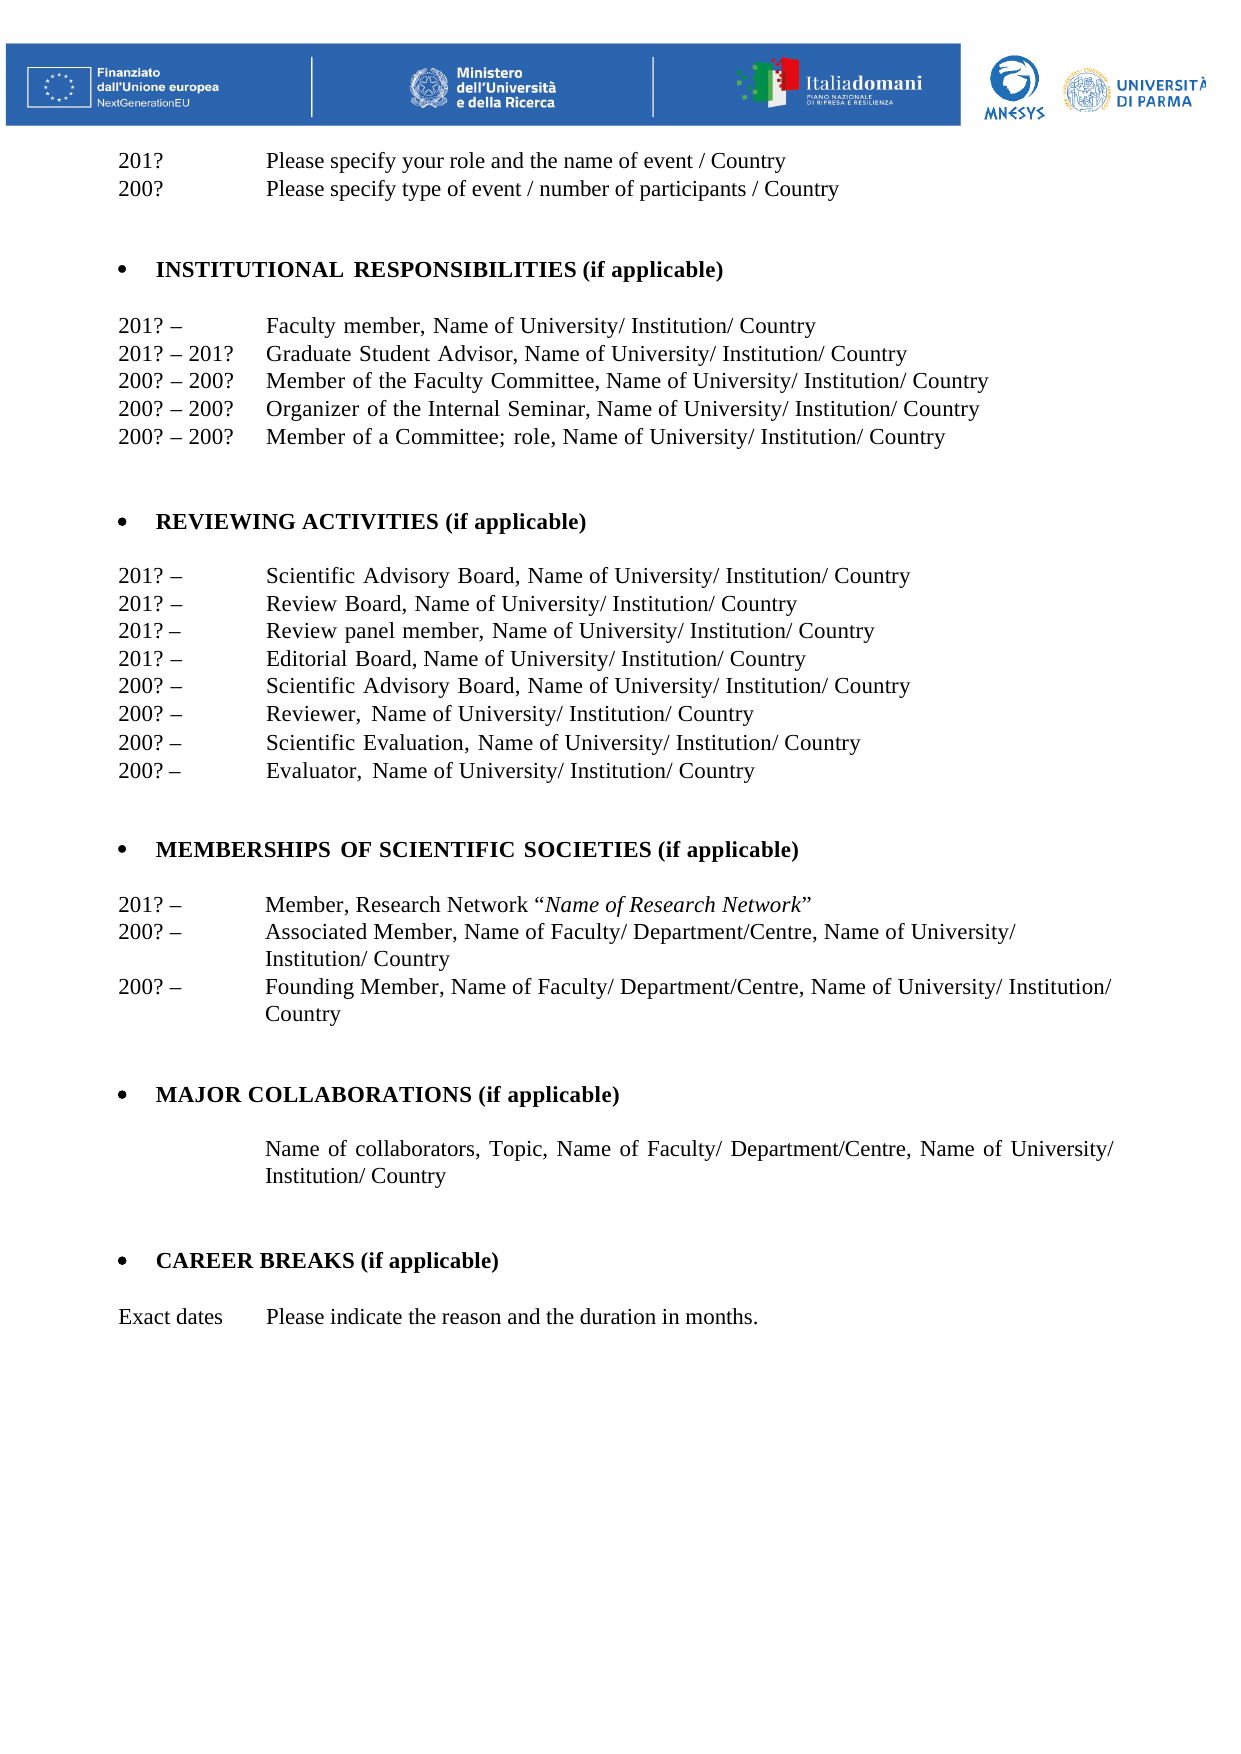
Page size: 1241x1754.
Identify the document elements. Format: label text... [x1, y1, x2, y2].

text 200? – Associated Member, Name of Faculty/ Department/Centre, Name of University/ Institution/ Country [118, 918, 1122, 972]
list INSTITUTIONAL RESPONSIBILITIES (if applicable) [118, 257, 1124, 283]
text 201? – Member, Research Network “Name of Research Network” [118, 891, 1122, 918]
list MAJOR COLLABORATIONS (if applicable) [118, 1081, 1127, 1108]
text 201? – Editorial Board, Name of University/ Institution/ Country [118, 644, 1124, 671]
text 201? – Review panel member, Name of University/ Institution/ Country [118, 617, 1124, 643]
text 200? – Scientific Evaluation, Name of University/ Institution/ Country [118, 729, 929, 755]
text 201? – Scientific Advisory Board, Name of University/ Institution/ Country [118, 562, 1124, 589]
picture [0, 33, 1049, 133]
text 200? Please specify type of event / number of participants / Country [118, 175, 1124, 202]
list REVIEWING ACTIVITIES (if applicable) [118, 508, 1124, 535]
text 200? – 200? Organizer of the Internal Seminar, Name of University/ Institution/ Country [118, 395, 1124, 421]
text 200? – 200? Member of the Faculty Committee, Name of University/ Institution/ Country [118, 367, 1124, 394]
list CAREER BREAKS (if applicable) [118, 1247, 1124, 1274]
text 201? – Faculty member, Name of University/ Institution/ Country [118, 312, 1124, 338]
text Exact dates Please indicate the reason and the duration in months. [118, 1303, 1124, 1329]
text 201? – Review Board, Name of University/ Institution/ Country [118, 590, 1124, 616]
text 200? – Reviewer, Name of University/ Institution/ Country [118, 700, 929, 727]
text 201? – 201? Graduate Student Advisor, Name of University/ Institution/ Country [118, 340, 1124, 366]
text Name of collaborators, Topic, Name of Faculty/ Department/Centre, Name of University/ Institution/ Country [265, 1135, 1115, 1188]
list MEMBERSHIPS OF SCIENTIFIC SOCIETIES (if applicable) [118, 836, 1124, 862]
picture [1062, 67, 1205, 112]
text 200? – Evaluator, Name of University/ Institution/ Country [118, 757, 1124, 783]
text 200? – Scientific Advisory Board, Name of University/ Institution/ Country [118, 672, 929, 698]
text 200? – Founding Member, Name of Faculty/ Department/Centre, Name of University/ Institution/ Country [118, 972, 1122, 1027]
text 200? – 200? Member of a Committee; role, Name of University/ Institution/ Country [118, 423, 1124, 449]
text 201? Please specify your role and the name of event / Country [118, 148, 1124, 174]
